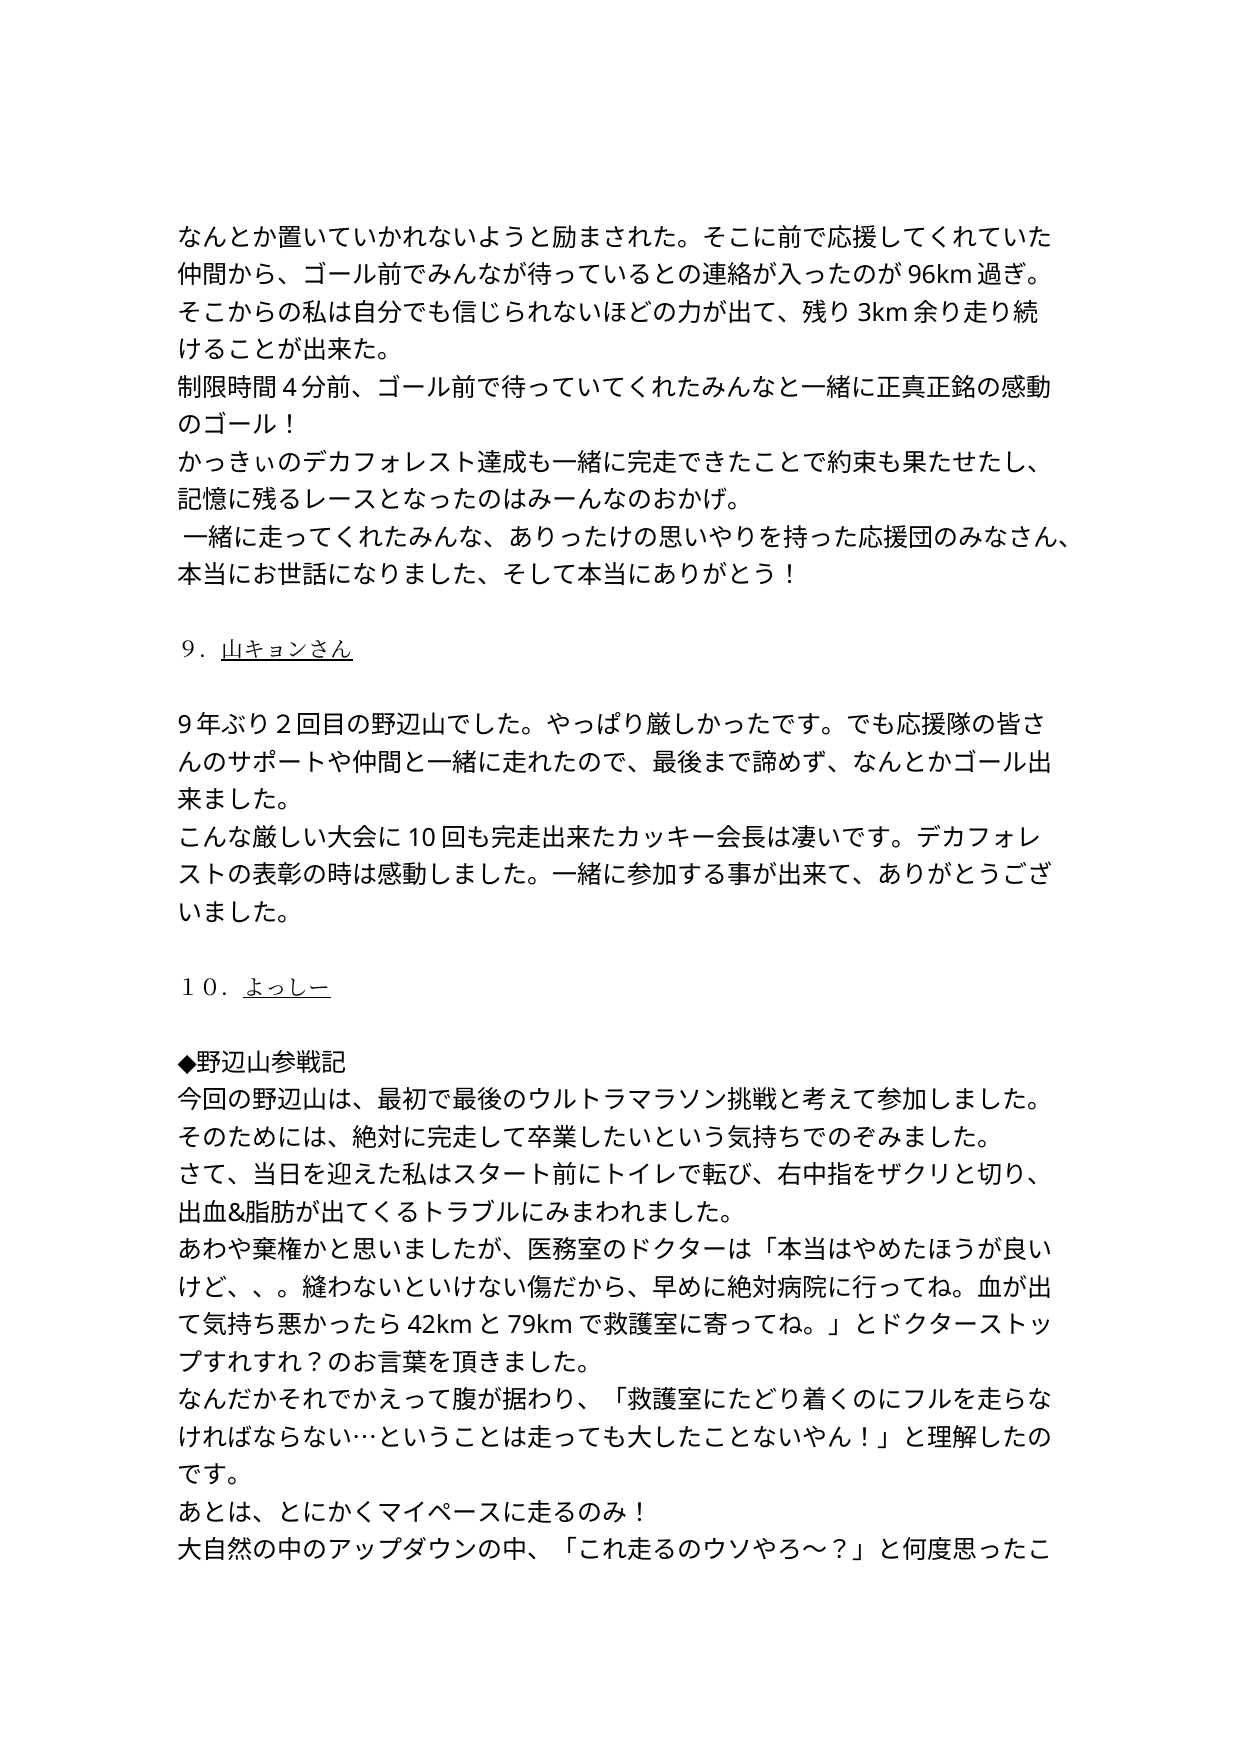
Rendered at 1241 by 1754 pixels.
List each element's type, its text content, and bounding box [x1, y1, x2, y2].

text 9年ぶり２回目の野辺山でした。やっぱり厳しかったです。でも応援隊の皆さんのサポートや仲間と一緒に走れたので、最後まで諦めず、なんとかゴール出来ました。 こんな厳しい大会に10回も完走出来たカッキー会長は凄いです。デカフォレストの表彰の時は感動しました。一緒に参加する事が出来て、ありがとうございました。 [177, 704, 1063, 929]
text ９．山キョンさん [177, 629, 1063, 667]
text かっきぃのデカフォレスト達成も一緒に完走できたことで約束も果たせたし、記憶に残るレースとなったのはみーんなのおかげ。 [177, 442, 1063, 517]
text 一緒に走ってくれたみんな、ありったけの思いやりを持った応援団のみなさん、本当にお世話になりました、そして本当にありがとう！ [177, 517, 1063, 592]
text １０．よっしー [177, 967, 1063, 1004]
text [177, 1079, 1063, 1567]
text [177, 217, 1063, 292]
text 制限時間4分前、ゴール前で待っていてくれたみんなと一緒に正真正銘の感動のゴール！ [177, 367, 1063, 442]
text ◆野辺山参戦記 [177, 1042, 1063, 1079]
text そこからの私は自分でも信じられないほどの力が出て、残り3km余り走り続けることが出来た。 [177, 292, 1063, 367]
